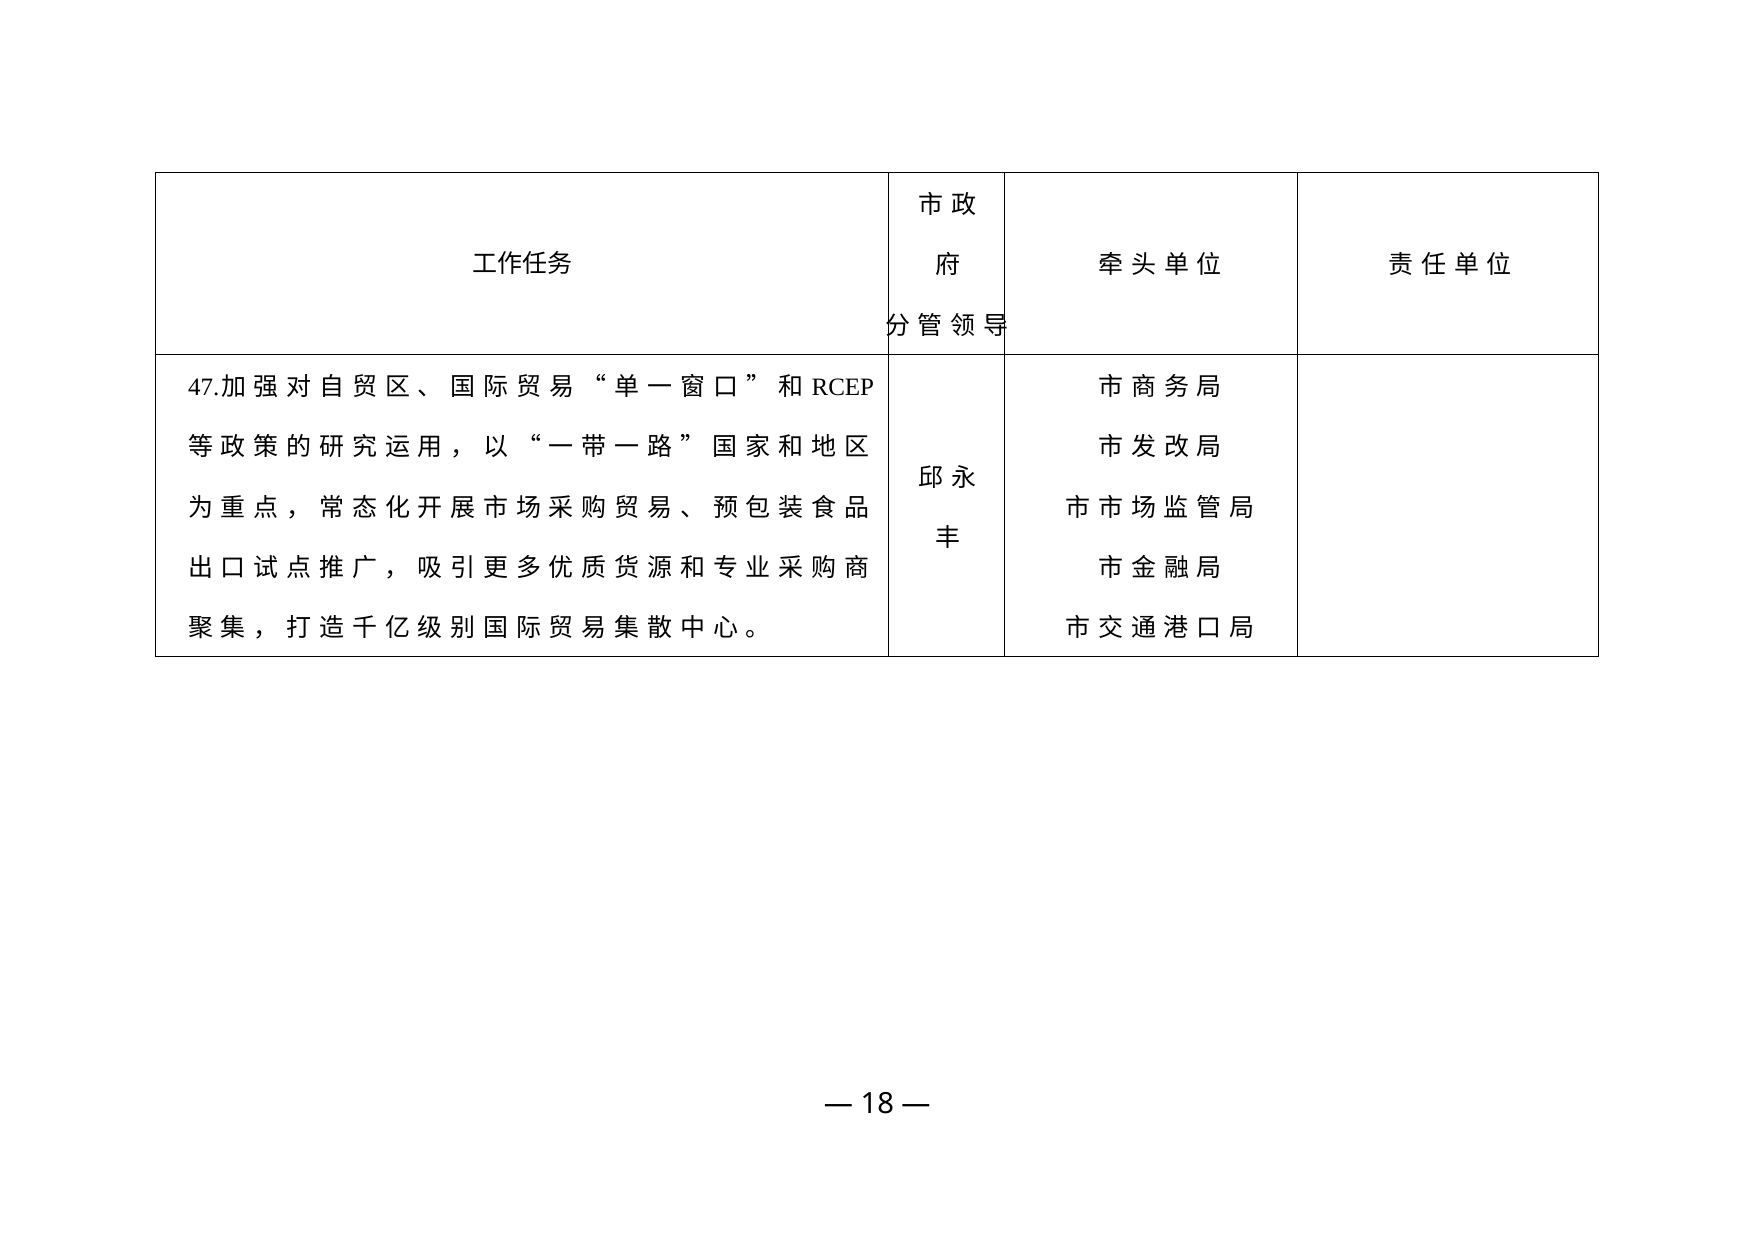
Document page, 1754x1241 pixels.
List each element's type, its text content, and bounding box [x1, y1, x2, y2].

table_header 工作任务 [156, 173, 888, 353]
table_cell [1298, 355, 1598, 656]
table_header 责任单位 [1298, 173, 1598, 353]
table_cell 市商务局 市发改局 市市场监管局 市金融局 市交通港口局 [1005, 355, 1297, 656]
table_header 市政府 分管领导 [889, 173, 1004, 353]
table_header 牵头单位 [1005, 173, 1297, 353]
table_cell 47.加强对自贸区、国际贸易“单一窗口”和RCEP等政策的研究运用，以“一带一路”国家和地区为重点，常态化开展市场采购贸易、预包装食品出口试点推广，吸引更多优质货源和专业采购商聚集，打造千亿级别国际贸易集散中心。 [156, 355, 888, 656]
table_cell 邱永丰 [889, 355, 1004, 656]
